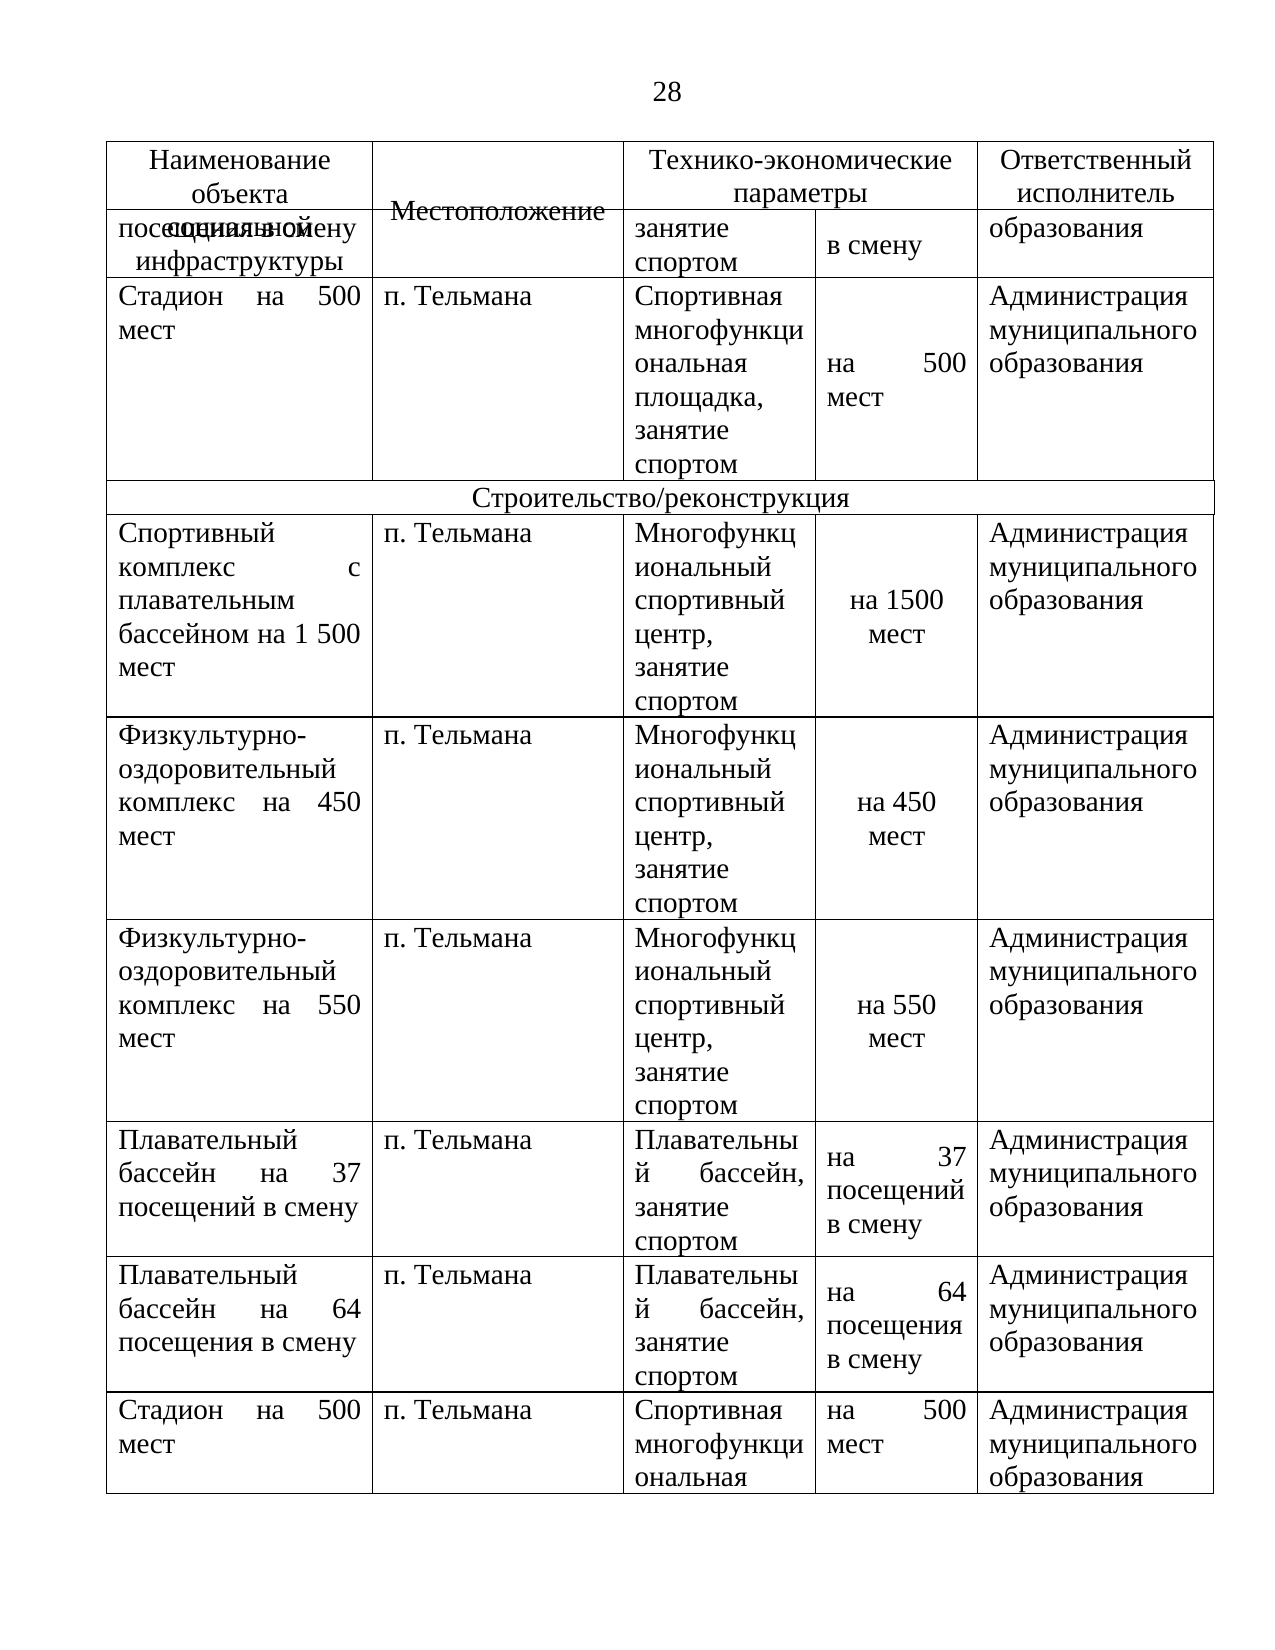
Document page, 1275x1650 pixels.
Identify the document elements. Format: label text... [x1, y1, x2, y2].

table_cell Многофункциональный спортивный центр, занятие спортом [624, 718, 815, 919]
table_cell п. Тельмана [373, 1393, 623, 1493]
table_cell п. Тельмана [373, 1257, 623, 1391]
table_cell на 500 мест [816, 278, 977, 479]
table_cell Спортивный комплекс с плавательным бассейном на 1 500 мест [107, 515, 372, 716]
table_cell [978, 210, 1213, 277]
table_cell на 64 посещения в смену [816, 210, 977, 277]
table_header Местоположение [373, 142, 623, 209]
table_header Ответственный исполнитель [978, 142, 1213, 209]
table_cell Физкультурно-оздоровительный комплекс на 550 мест [107, 920, 372, 1121]
table_cell Физкультурно-оздоровительный комплекс на 450 мест [107, 718, 372, 919]
table_cell Плавательный бассейн, занятие спортом [624, 1122, 815, 1256]
table_cell п. Тельмана [373, 718, 623, 919]
table_cell п. Тельмана [373, 920, 623, 1121]
table_cell на 1500 мест [816, 515, 977, 716]
table_header Наименование объекта социальной инфраструктуры [107, 142, 372, 209]
table_cell Администрация муниципального образования [978, 920, 1213, 1121]
table_cell Плавательный бассейн на 37 посещений в смену [107, 1122, 372, 1256]
table_cell на 450 мест [816, 718, 977, 919]
table_cell Администрация муниципального образования [978, 278, 1213, 479]
table_cell Администрация муниципального образования [978, 1122, 1213, 1256]
table_cell Стадион на 500 мест [107, 278, 372, 479]
table_cell п. Тельмана [373, 278, 623, 479]
table_cell п. Тельмана [373, 210, 623, 277]
table_cell на 64 посещения в смену [816, 1257, 977, 1391]
table_cell п. Тельмана [373, 1122, 623, 1256]
table_cell на 550 мест [816, 920, 977, 1121]
table_cell Многофункциональный спортивный центр, занятие спортом [624, 920, 815, 1121]
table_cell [624, 1393, 815, 1493]
table_cell Администрация муниципального образования [978, 718, 1213, 919]
table_cell Строительство/реконструкция [107, 481, 1214, 514]
table_cell п. Тельмана [373, 515, 623, 716]
table_cell Плавательный бассейн, занятие спортом [624, 1257, 815, 1391]
table_header Технико-экономические параметры [624, 142, 977, 209]
table_cell Спортивная многофункциональная площадка, занятие спортом [624, 278, 815, 479]
table_cell на 37 посещений в смену [816, 1122, 977, 1256]
table_cell Плавательный бассейн на 64 посещения в смену [107, 1257, 372, 1391]
table_cell Плавательный бассейн, занятие спортом [624, 210, 815, 277]
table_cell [107, 210, 372, 277]
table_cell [978, 1257, 1213, 1391]
table_cell Стадион на 500 мест [107, 1393, 372, 1493]
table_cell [978, 1393, 1213, 1493]
table_cell на 500 мест [816, 1393, 977, 1493]
table_cell Многофункциональный спортивный центр, занятие спортом [624, 515, 815, 716]
table_cell Администрация муниципального образования [978, 515, 1213, 716]
